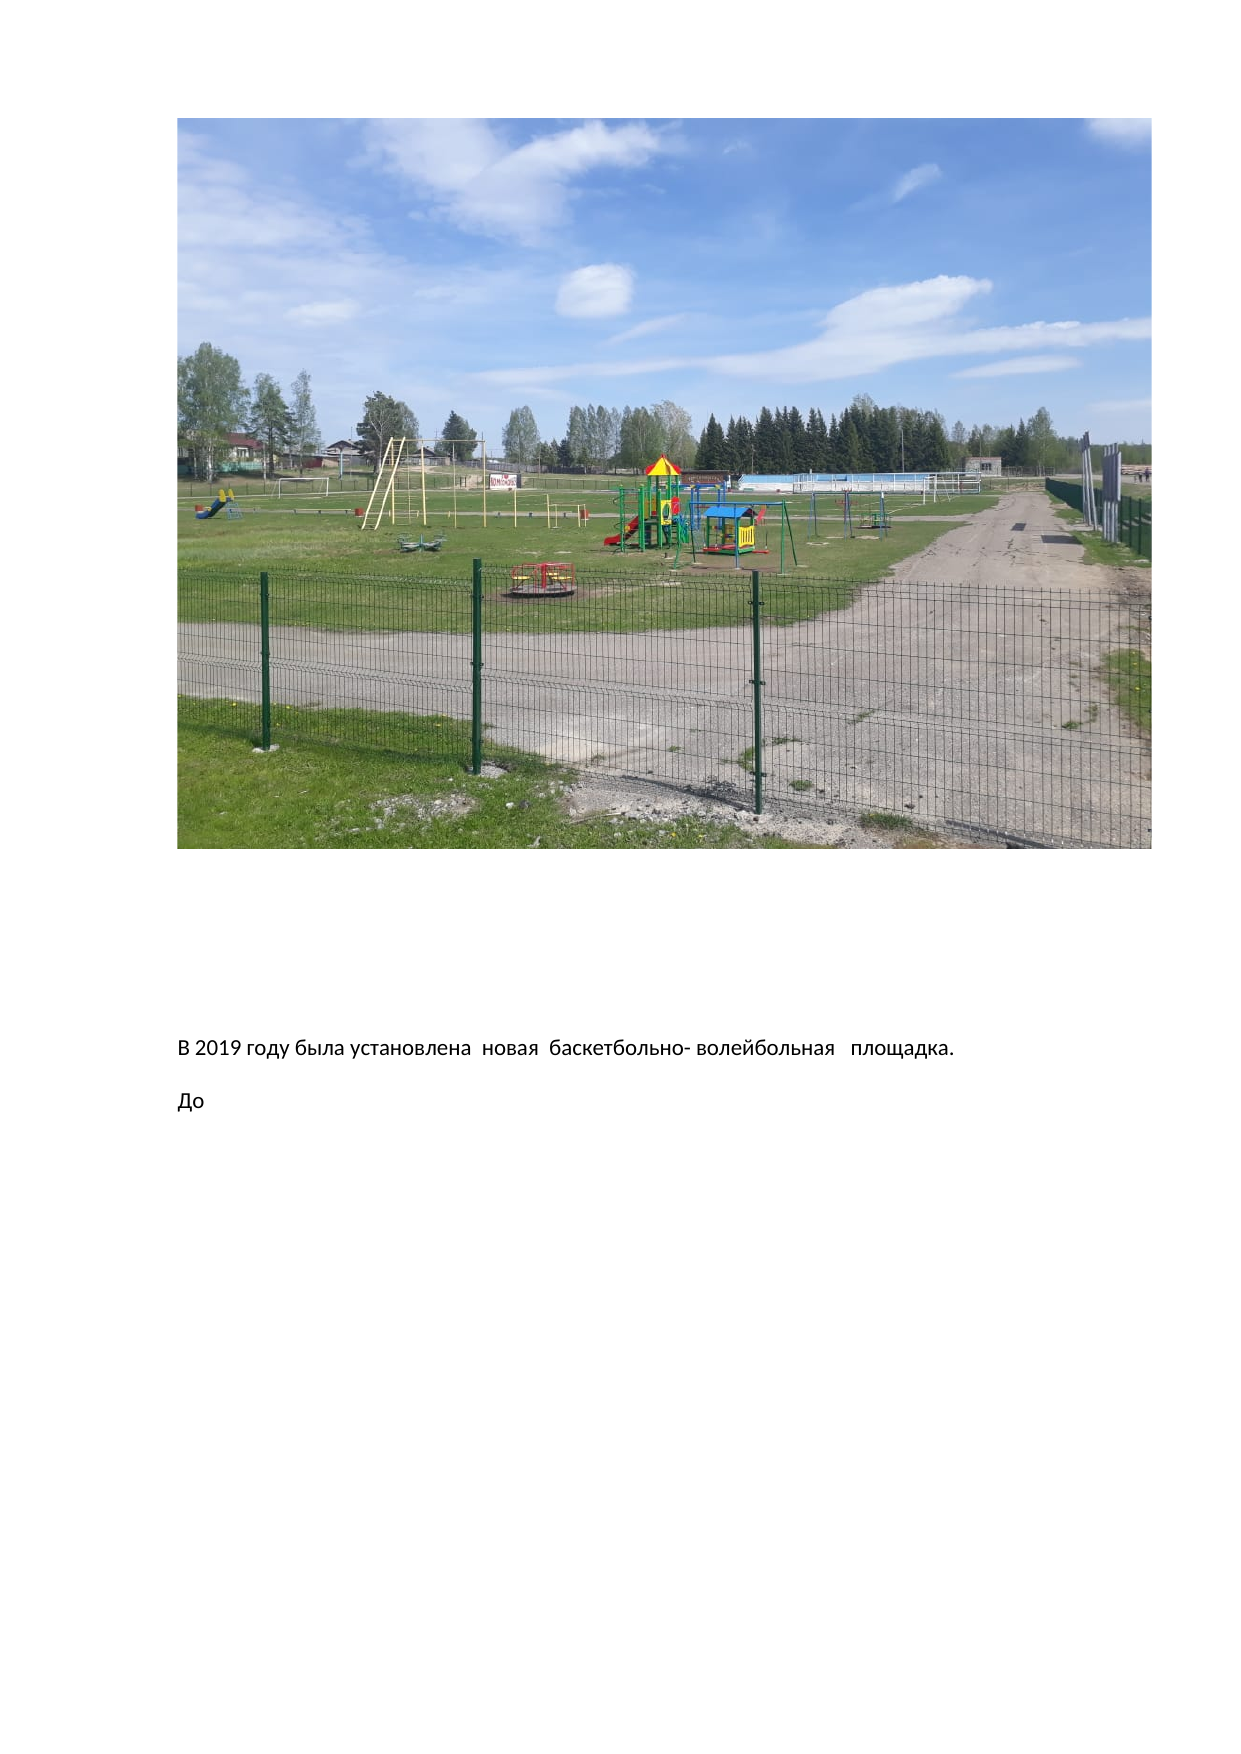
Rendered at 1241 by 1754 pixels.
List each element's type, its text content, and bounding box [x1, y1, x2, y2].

text До [177, 1086, 1152, 1114]
text В 2019 году была установлена новая баскетбольно- волейбольная площадка. [177, 1033, 1152, 1061]
picture [177, 118, 1152, 849]
